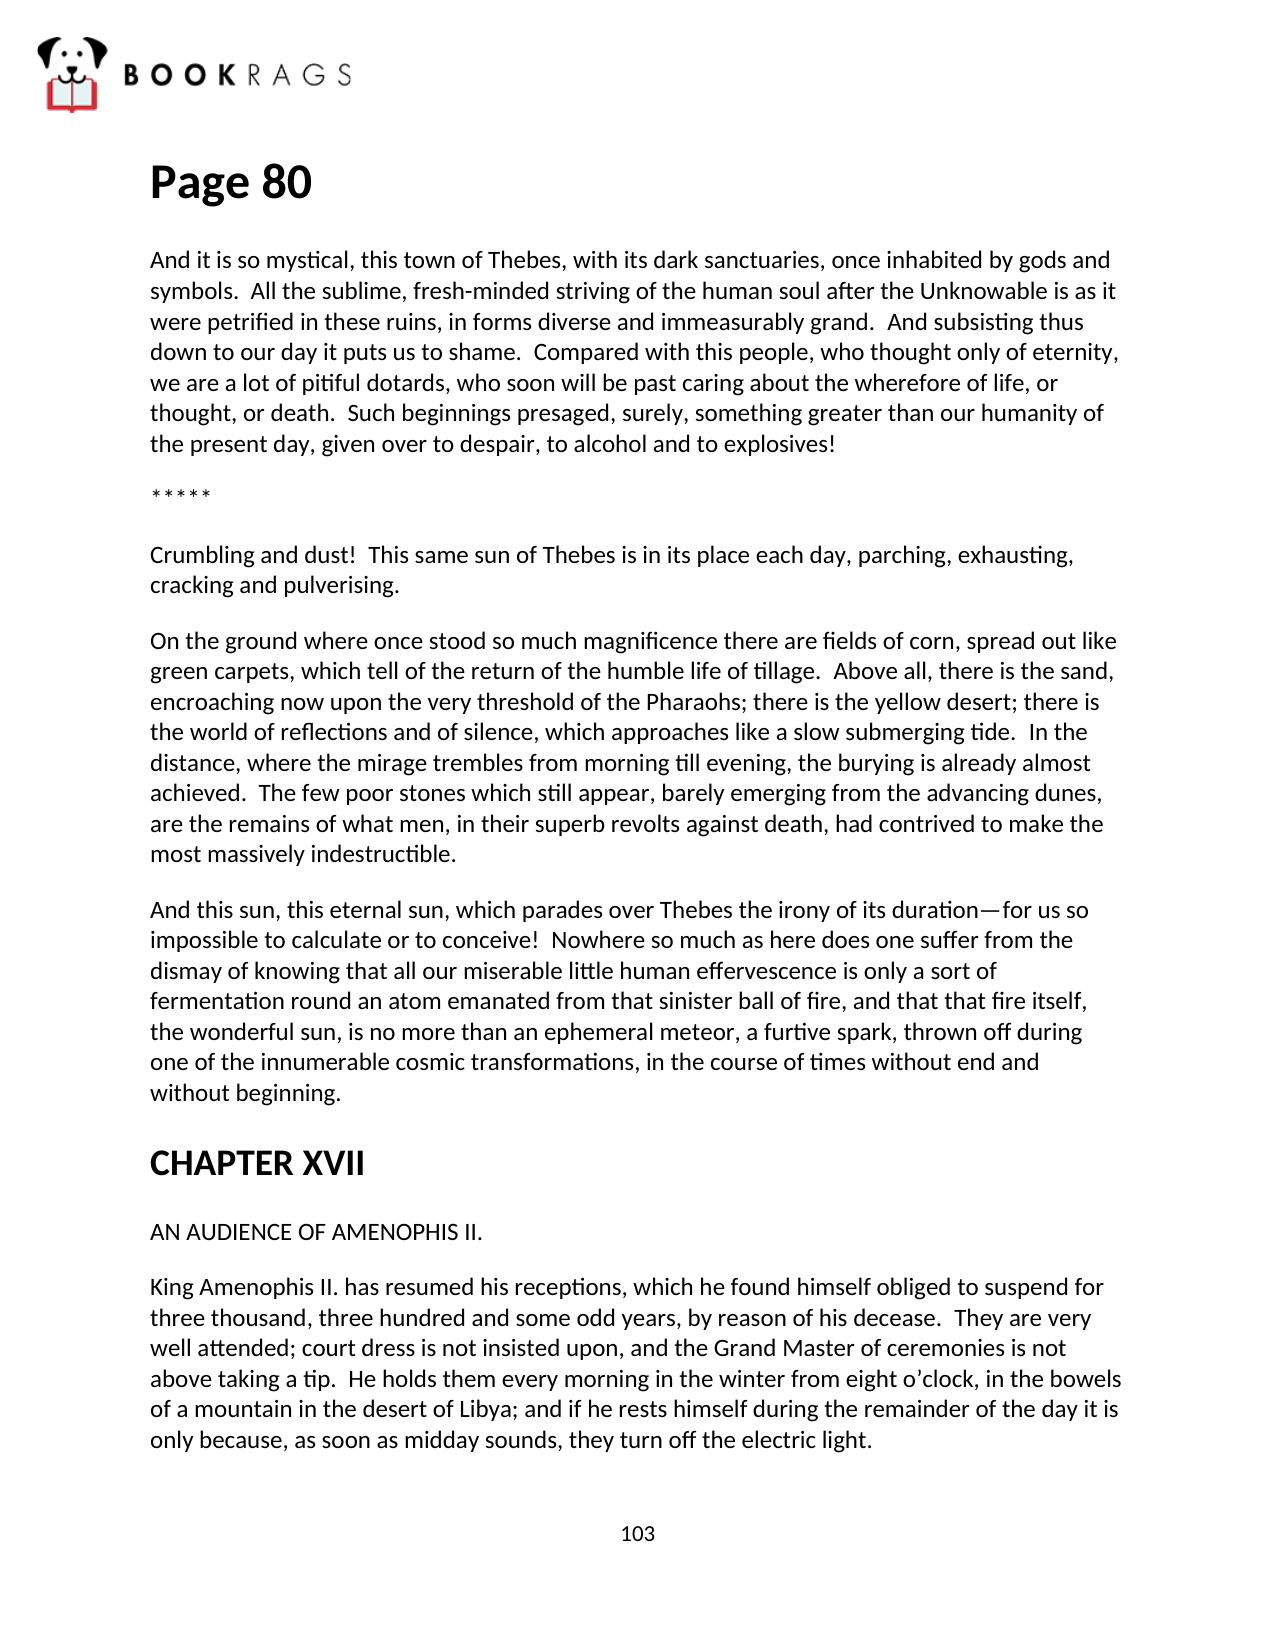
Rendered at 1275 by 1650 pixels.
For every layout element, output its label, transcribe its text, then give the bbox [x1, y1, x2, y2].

text CHAPTER XVII [150, 1139, 1125, 1184]
text On the ground where once stood so much magnificence there are fields of corn, spread out like green carpets, which tell of the return of the humble life of tillage. Above all, there is the sand, encroaching now upon the very threshold of the Pharaohs; there is the yellow desert; there is the world of reflections and of silence, which approaches like a slow submerging tide. In the distance, where the mirage trembles from morning till evening, the burying is already almost achieved. The few poor stones which still appear, barely emerging from the advancing dunes, are the remains of what men, in their superb revolts against death, had contrived to make the most massively indestructible. [150, 625, 1125, 869]
text And it is so mystical, this town of Thebes, with its dark sanctuaries, once inhabited by gods and symbols. All the sublime, fresh-minded striving of the human soul after the Unknowable is as it were petrified in these ruins, in forms diverse and immeasurably grand. And subsisting thus down to our day it puts us to shame. Compared with this people, who thought only of eternity, we are a lot of pitiful dotards, who soon will be past caring about the wherefore of life, or thought, or death. Such beginnings presaged, surely, something greater than our humanity of the present day, given over to despair, to alcohol and to explosives! [150, 244, 1125, 458]
text King Amenophis II. has resumed his receptions, which he found himself obliged to suspend for three thousand, three hundred and some odd years, by reason of his decease. They are very well attended; court dress is not insisted upon, and the Grand Master of ceremonies is not above taking a tip. He holds them every morning in the winter from eight o’clock, in the bowels of a mountain in the desert of Libya; and if he rests himself during the remainder of the day it is only because, as soon as midday sounds, they turn off the electric light. [150, 1271, 1125, 1454]
text ***** [150, 483, 1125, 514]
picture [37, 37, 351, 113]
text AN AUDIENCE OF AMENOPHIS II. [150, 1216, 1125, 1246]
text Page 80 [150, 150, 1125, 211]
text Crumbling and dust! This same sun of Thebes is in its place each day, parching, exhausting, cracking and pulverising. [150, 539, 1125, 600]
text And this sun, this eternal sun, which parades over Thebes the irony of its duration—­for us so impossible to calculate or to conceive! Nowhere so much as here does one suffer from the dismay of knowing that all our miserable little human effervescence is only a sort of fermentation round an atom emanated from that sinister ball of fire, and that that fire itself, the wonderful sun, is no more than an ephemeral meteor, a furtive spark, thrown off during one of the innumerable cosmic transformations, in the course of times without end and without beginning. [150, 894, 1125, 1108]
